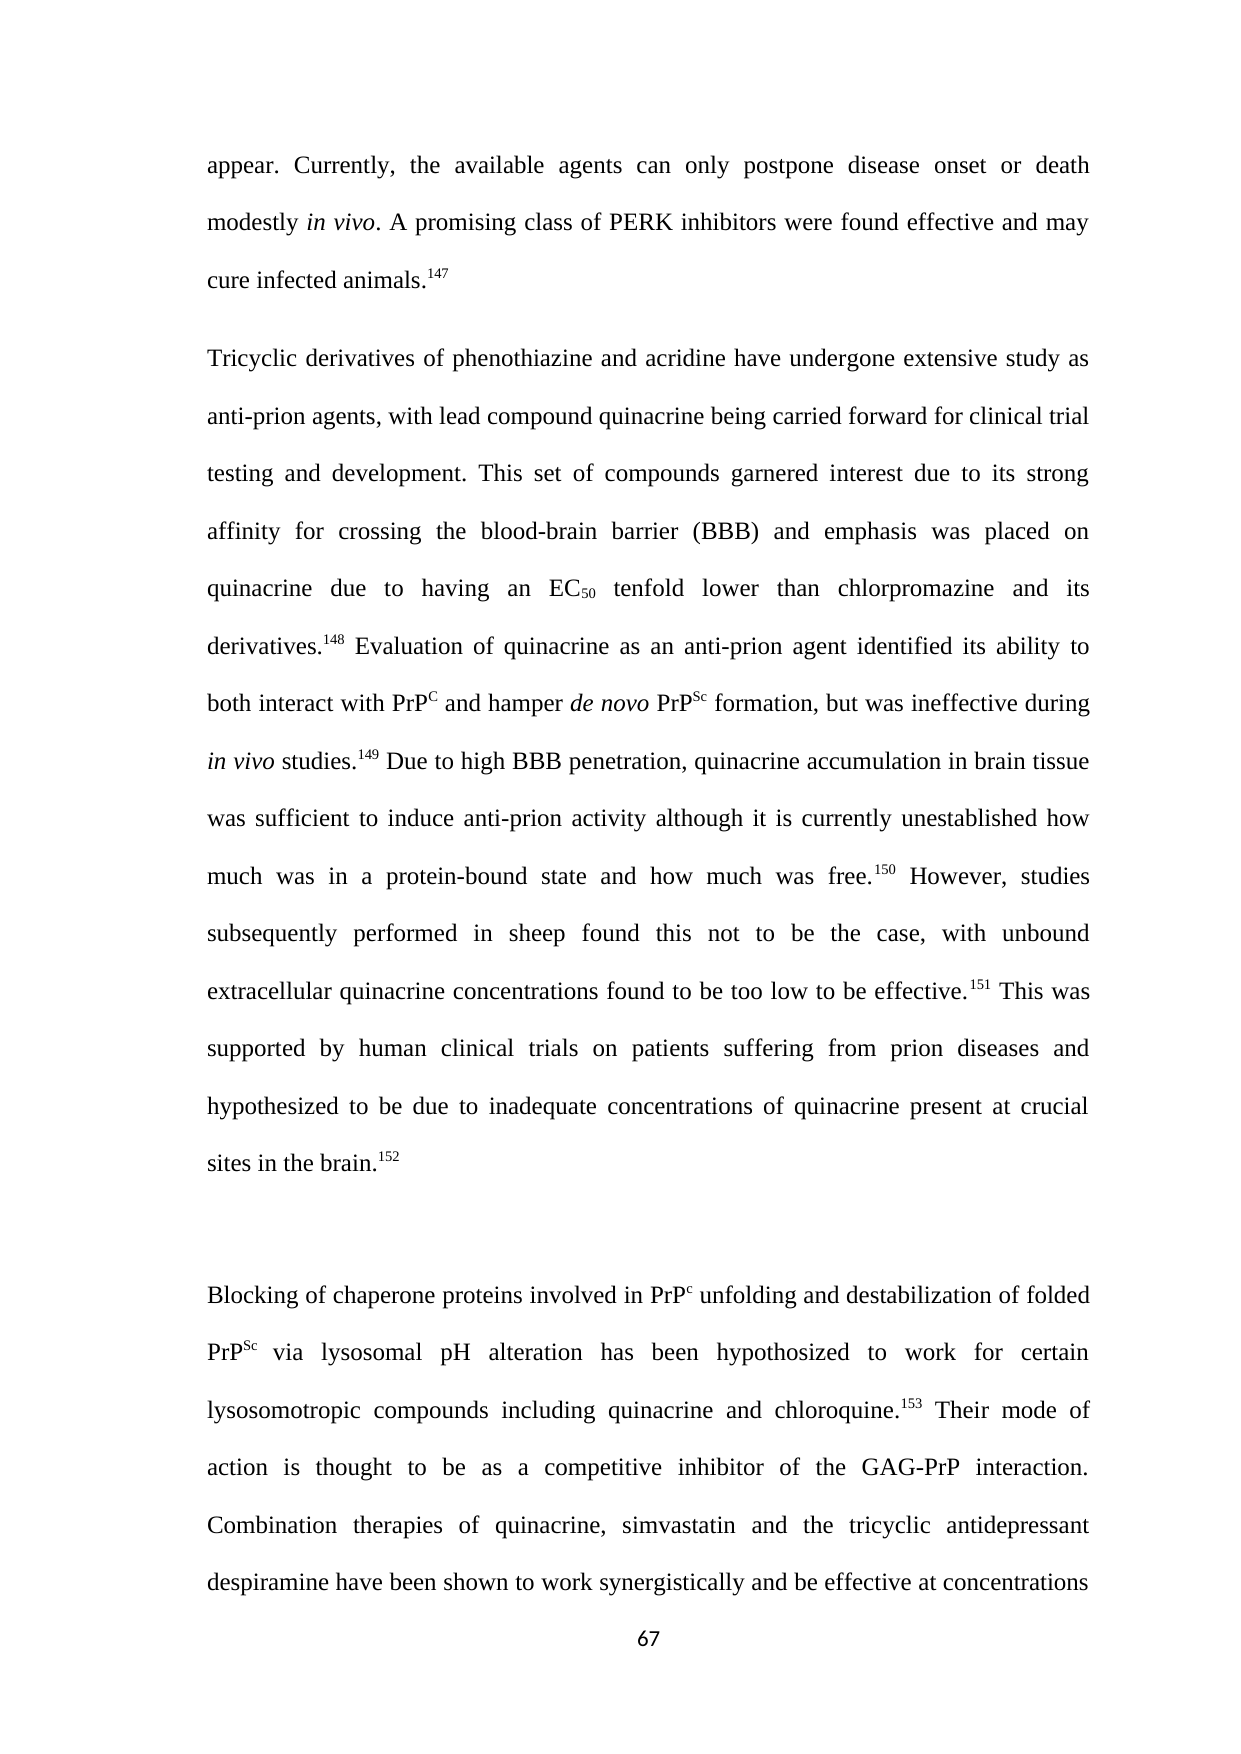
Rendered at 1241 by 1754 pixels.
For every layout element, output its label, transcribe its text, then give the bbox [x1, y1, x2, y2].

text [207, 1280, 1090, 1596]
text Tricyclic derivatives of phenothiazine and acridine have undergone extensive study as anti-prion agents, with lead compound quinacrine being carried forward for clinical trial testing and development. This set of compounds garnered interest due to its strong affinity for crossing the blood-brain barrier (BBB) and emphasis was placed on quinacrine due to having an EC50 tenfold lower than chlorpromazine and its derivatives.148 Evaluation of quinacrine as an anti-prion agent identified its ability to both interact with PrPC and hamper de novo PrPSc formation, but was ineffective during in vivo studies.149 Due to high BBB penetration, quinacrine accumulation in brain tissue was sufficient to induce anti-prion activity although it is currently unestablished how much was in a protein-bound state and how much was free.150 However, studies subsequently performed in sheep found this not to be the case, with unbound extracellular quinacrine concentrations found to be too low to be effective.151 This was supported by human clinical trials on patients suffering from prion diseases and hypothesized to be due to inadequate concentrations of quinacrine present at crucial sites in the brain.152 [207, 343, 1090, 1177]
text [207, 150, 1090, 294]
